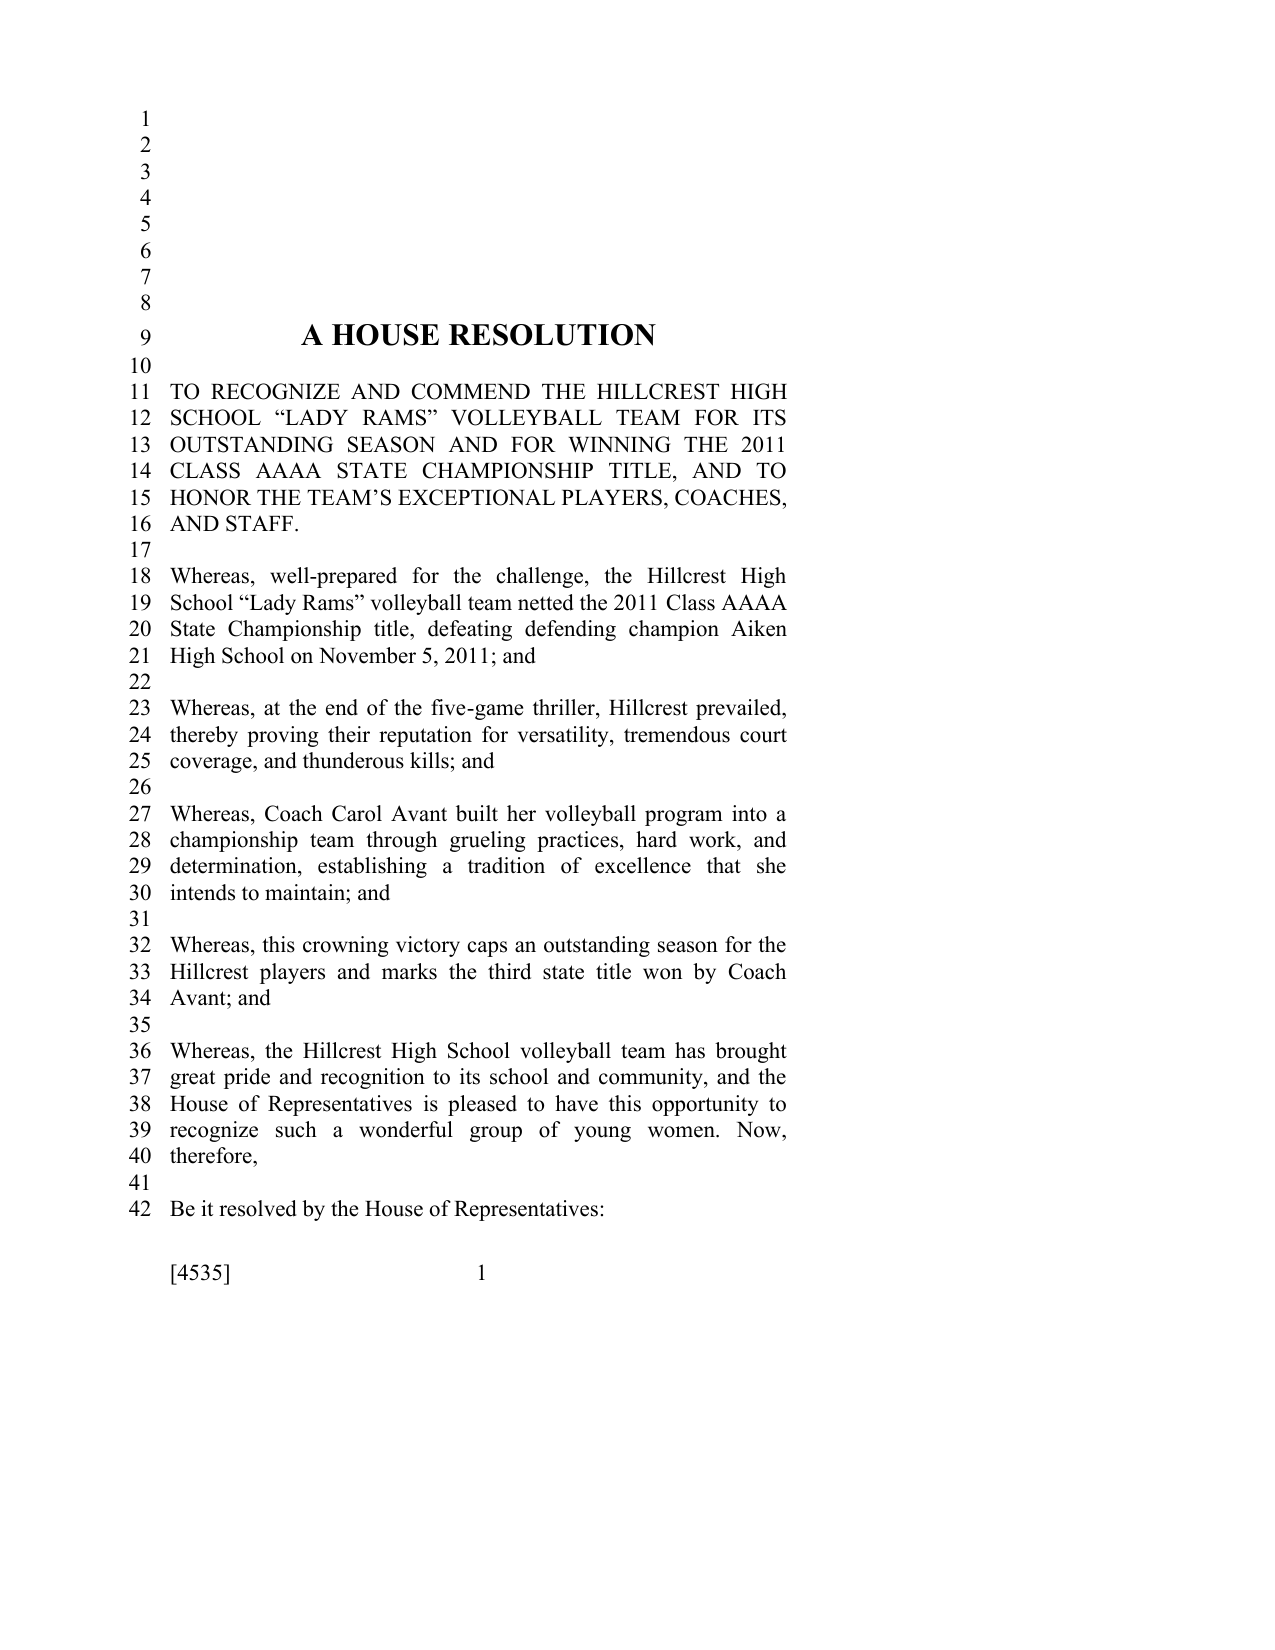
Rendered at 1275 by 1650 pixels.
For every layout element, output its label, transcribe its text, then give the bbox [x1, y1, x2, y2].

text Whereas, well-prepared for the challenge, the Hillcrest High School “Lady Rams” volleyball team netted the 2011 Class AAAA State Championship title, defeating defending champion Aiken High School on November 5, 2011; and [169, 563, 787, 668]
text Whereas, at the end of the five-game thriller, Hillcrest prevailed, thereby proving their reputation for versatility, tremendous court coverage, and thunderous kills; and [169, 694, 787, 773]
text A HOUSE RESOLUTION [169, 316, 787, 352]
text Whereas, this crowning victory caps an outstanding season for the Hillcrest players and marks the third state title won by Coach Avant; and [169, 932, 787, 1011]
text Be it resolved by the House of Representatives: [169, 1195, 787, 1221]
text Whereas, Coach Carol Avant built her volleyball program into a championship team through grueling practices, hard work, and determination, establishing a tradition of excellence that she intends to maintain; and [169, 800, 787, 905]
text Whereas, the Hillcrest High School volleyball team has brought great pride and recognition to its school and community, and the House of Representatives is pleased to have this opportunity to recognize such a wonderful group of young women. Now, therefore, [169, 1037, 787, 1169]
text TO RECOGNIZE AND COMMEND THE HILLCREST HIGH SCHOOL “LADY RAMS” VOLLEYBALL TEAM FOR ITS OUTSTANDING SEASON AND FOR WINNING THE 2011 CLASS AAAA STATE CHAMPIONSHIP TITLE, AND TO HONOR THE TEAM’S EXCEPTIONAL PLAYERS, COACHES, AND STAFF. [169, 378, 787, 536]
